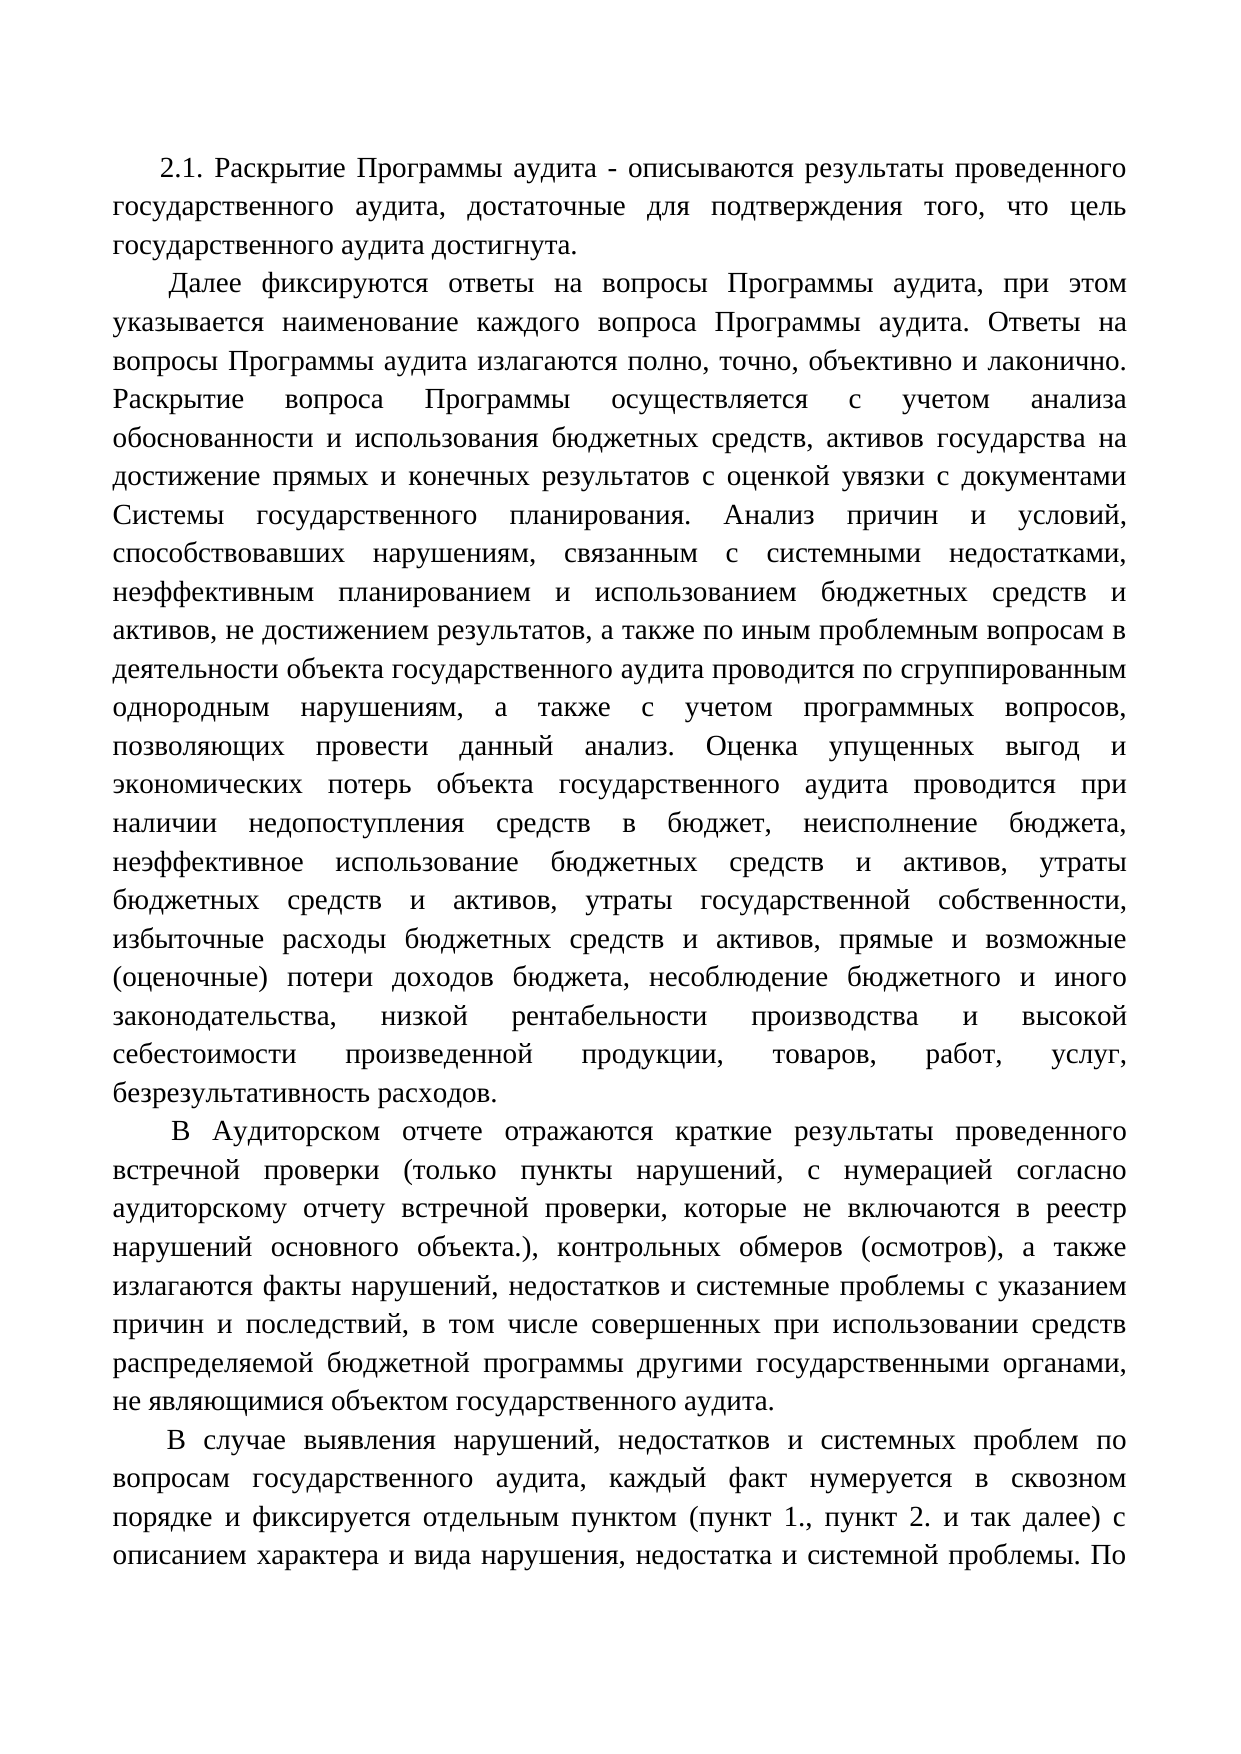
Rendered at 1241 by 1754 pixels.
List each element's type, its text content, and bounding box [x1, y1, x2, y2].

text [112, 1422, 1128, 1571]
text Далее фиксируются ответы на вопросы Программы аудита, при этом указывается наименование каждого вопроса Программы аудита. Ответы на вопросы Программы аудита излагаются полно, точно, объективно и лаконично. Раскрытие вопроса Программы осуществляется с учетом анализа обоснованности и использования бюджетных средств, активов государства на достижение прямых и конечных результатов с оценкой увязки с документами Системы государственного планирования. Анализ причин и условий, способствовавших нарушениям, связанным с системными недостатками, неэффективным планированием и использованием бюджетных средств и активов, не достижением результатов, а также по иным проблемным вопросам в деятельности объекта государственного аудита проводится по сгруппированным однородным нарушениям, а также с учетом программных вопросов, позволяющих провести данный анализ. Оценка упущенных выгод и экономических потерь объекта государственного аудита проводится при наличии недопоступления средств в бюджет, неисполнение бюджета, неэффективное использование бюджетных средств и активов, утраты бюджетных средств и активов, утраты государственной собственности, избыточные расходы бюджетных средств и активов, прямые и возможные (оценочные) потери доходов бюджета, несоблюдение бюджетного и иного законодательства, низкой рентабельности производства и высокой себестоимости произведенной продукции, товаров, работ, услуг, безрезультативность расходов. [112, 266, 1128, 1108]
text В Аудиторском отчете отражаются краткие результаты проведенного встречной проверки (только пункты нарушений, с нумерацией согласно аудиторскому отчету встречной проверки, которые не включаются в реестр нарушений основного объекта.), контрольных обмеров (осмотров), а также излагаются факты нарушений, недостатков и системные проблемы с указанием причин и последствий, в том числе совершенных при использовании средств распределяемой бюджетной программы другими государственными органами, не являющимися объектом государственного аудита. [112, 1113, 1128, 1417]
text 2.1. Раскрытие Программы аудита - описываются результаты проведенного государственного аудита, достаточные для подтверждения того, что цель государственного аудита достигнута. [112, 150, 1128, 261]
